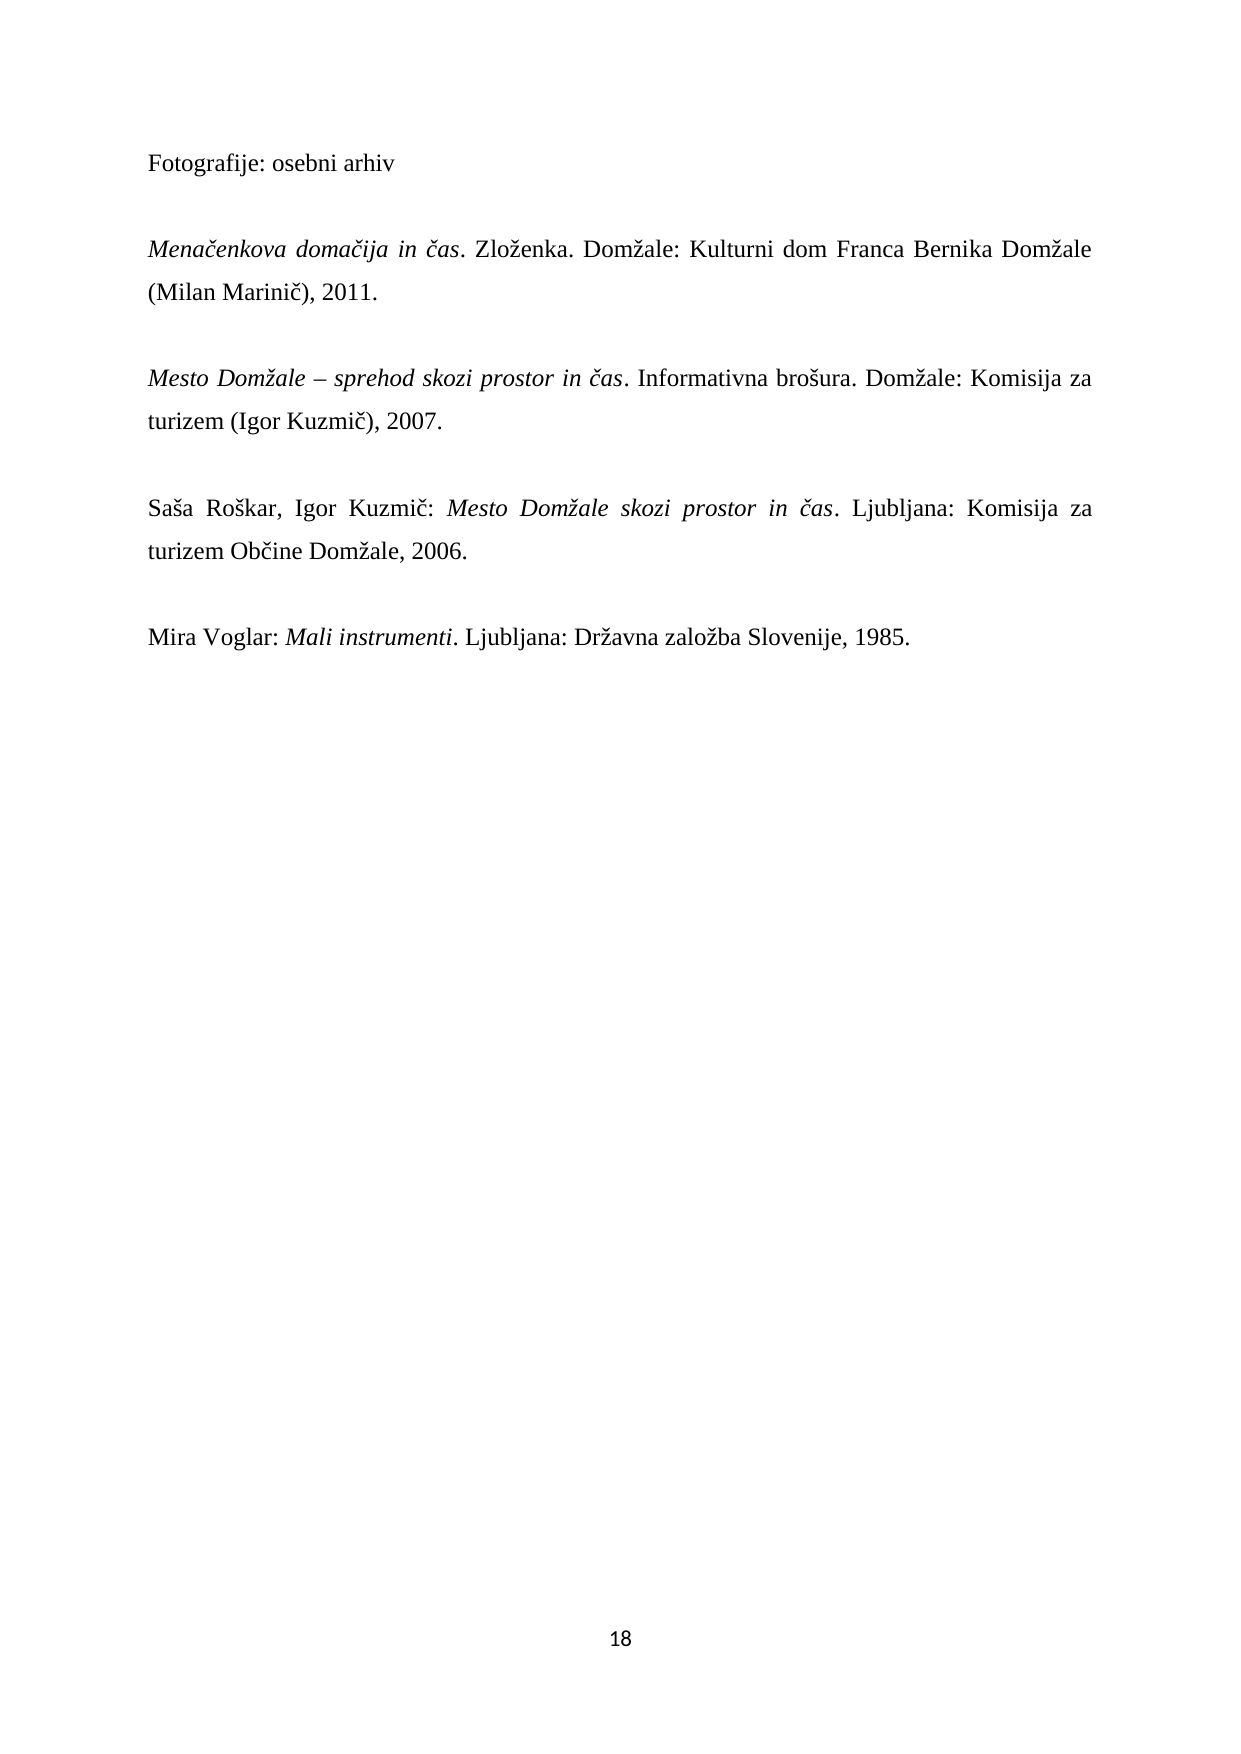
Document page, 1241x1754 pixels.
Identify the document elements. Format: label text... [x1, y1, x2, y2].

list Mira Voglar: Mali instrumenti. Ljubljana: Državna založba Slovenije, 1985. [148, 622, 1093, 651]
list Fotografije: osebni arhiv [148, 148, 1093, 176]
list Mesto Domžale – sprehod skozi prostor in čas. Informativna brošura. Domžale: Komisija za turizem (Igor Kuzmič), 2007. [148, 363, 1093, 435]
list Saša Roškar, Igor Kuzmič: Mesto Domžale skozi prostor in čas. Ljubljana: Komisija za turizem Občine Domžale, 2006. [148, 493, 1093, 564]
list Menačenkova domačija in čas. Zloženka. Domžale: Kulturni dom Franca Bernika Domžale (Milan Marinič), 2011. [148, 234, 1093, 306]
